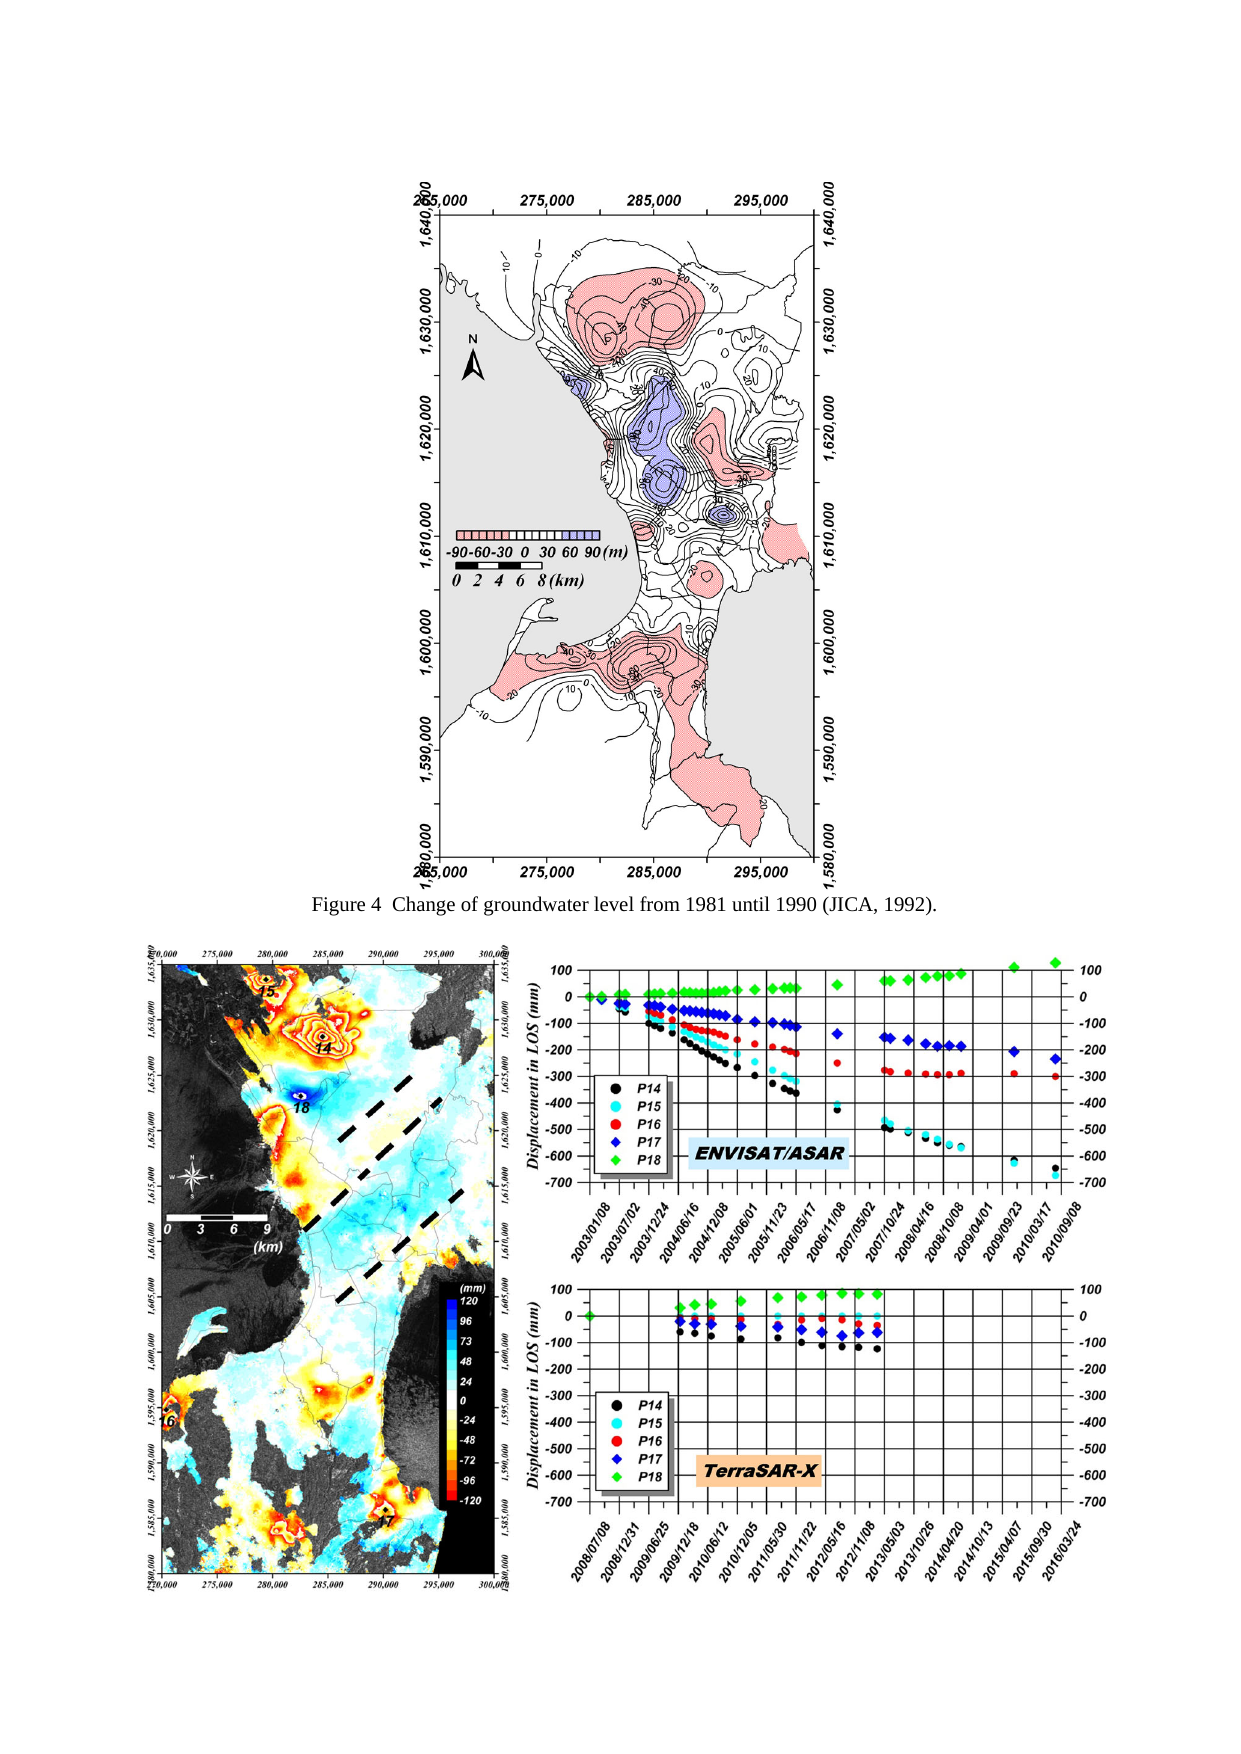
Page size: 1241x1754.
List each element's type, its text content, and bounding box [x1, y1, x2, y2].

picture [139, 940, 1110, 1601]
text Figure 4 Change of groundwater level from 1981 until 1990 (JICA, 1992). [139, 891, 1110, 916]
picture [412, 182, 837, 891]
